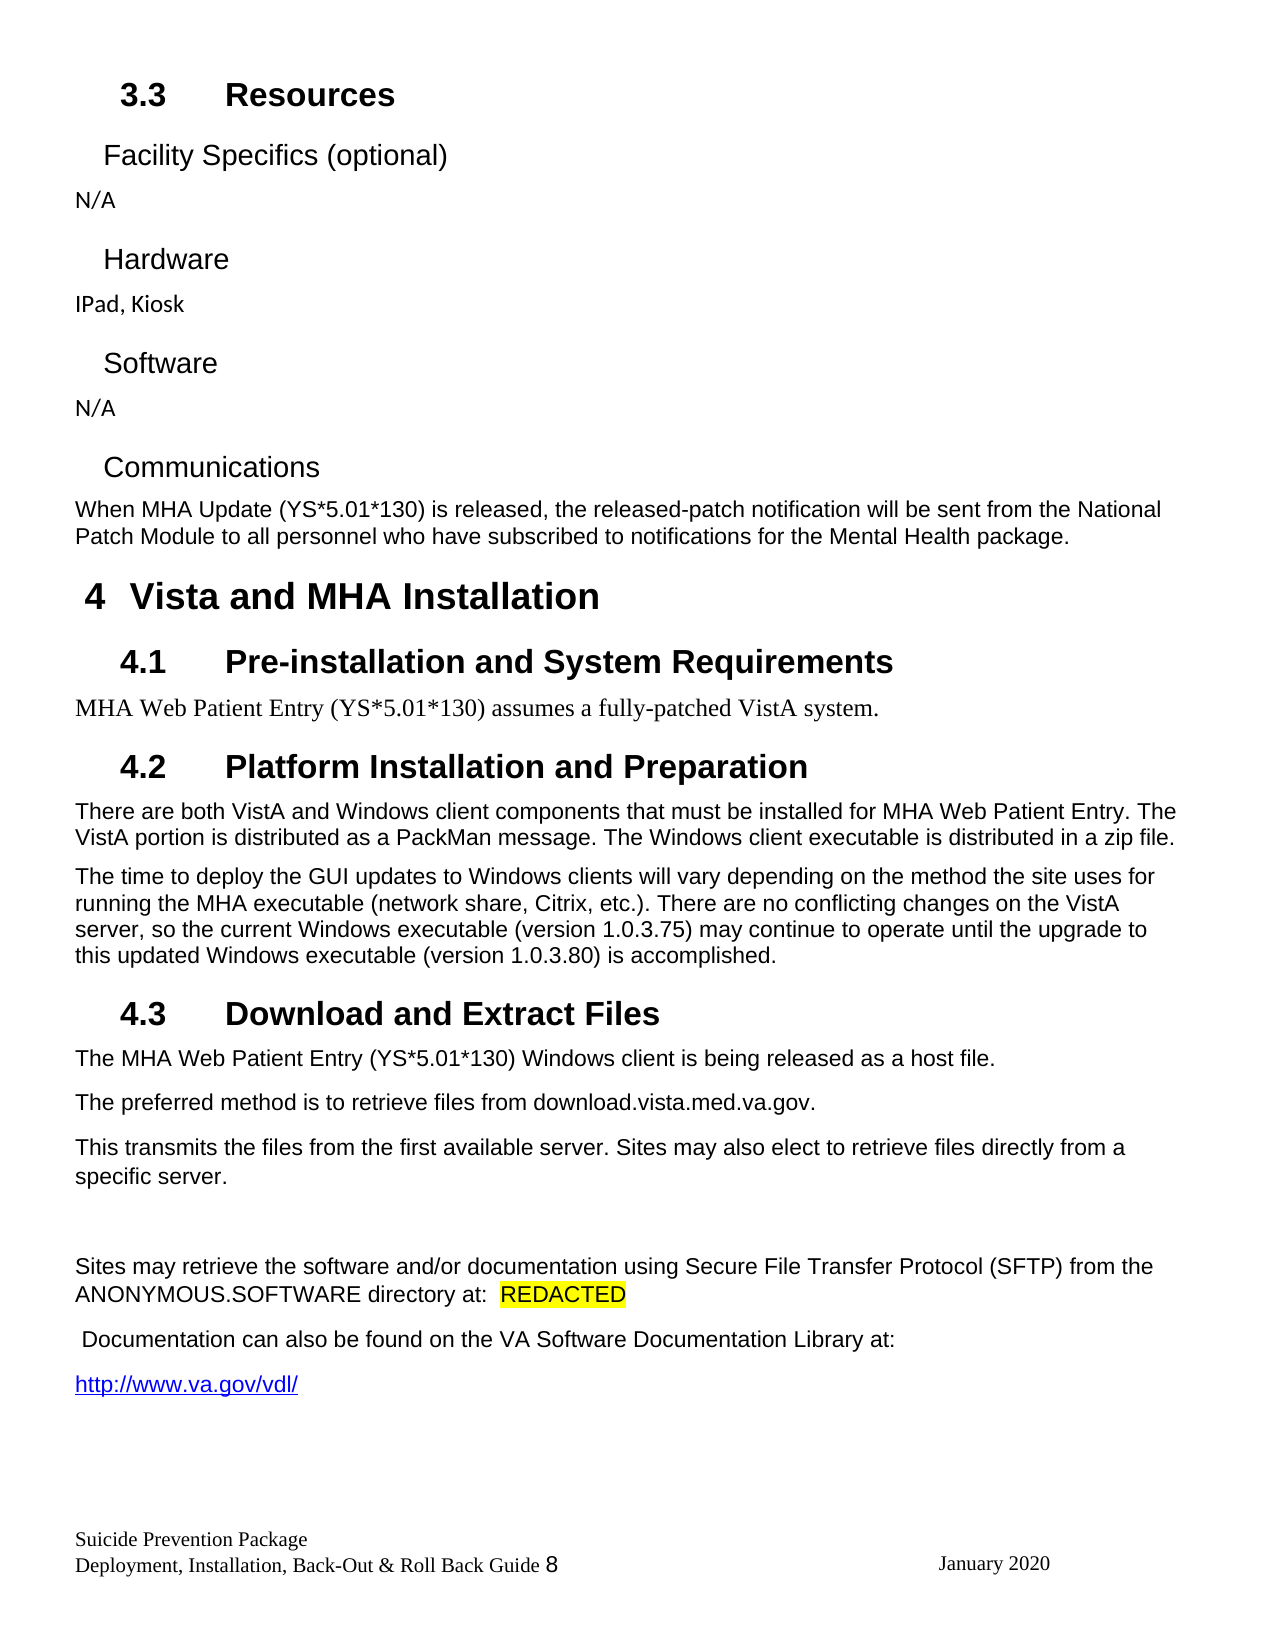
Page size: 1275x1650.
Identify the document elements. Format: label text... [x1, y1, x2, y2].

text Sites may retrieve the software and/or documentation using Secure File Transfer Protocol (SFTP) from the ANONYMOUS.SOFTWARE directory at: REDACTED [75, 1253, 1275, 1308]
text MHA Web Patient Entry (YS*5.01*130) assumes a fully-patched VistA system. [75, 693, 1275, 722]
subtitle Resources [120, 75, 1275, 113]
subtitle Facility Specifics (optional) [103, 138, 1275, 172]
subtitle Download and Extract Files [120, 993, 1275, 1032]
subtitle Hardware [103, 242, 1275, 276]
text When MHA Update (YS*5.01*130) is released, the released-patch notification will be sent from the National Patch Module to all personnel who have subscribed to notifications for the Mental Health package. [75, 496, 1198, 549]
text N/A [75, 184, 1275, 215]
subtitle Software [103, 346, 1275, 380]
text The MHA Web Patient Entry (YS*5.01*130) Windows client is being released as a host file. The preferred method is to retrieve files from download.vista.med.va.gov. [75, 1044, 998, 1116]
subtitle Vista and MHA Installation [84, 574, 1275, 617]
text IPad, Kiosk [75, 288, 1275, 319]
text There are both VistA and Windows client components that must be installed for MHA Web Patient Entry. The VistA portion is distributed as a PackMan message. The Windows client executable is distributed in a zip file. [75, 798, 1198, 851]
subtitle Pre-installation and System Requirements [120, 642, 1275, 681]
text The time to deploy the GUI updates to Windows clients will vary depending on the method the site uses for running the MHA executable (network share, Citrix, etc.). There are no conflicting changes on the VistA server, so the current Windows executable (version 1.0.3.75) may continue to operate until the upgrade to this updated Windows executable (version 1.0.3.80) is accomplished. [75, 863, 1189, 968]
text Documentation can also be found on the VA Software Documentation Library at: http://www.va.gov/vdl/ [75, 1326, 998, 1397]
text This transmits the files from the first available server. Sites may also elect to retrieve files directly from a specific server. [75, 1134, 1128, 1189]
subtitle Platform Installation and Preparation [120, 747, 1275, 785]
subtitle Communications [103, 450, 1275, 484]
text N/A [75, 392, 1275, 423]
